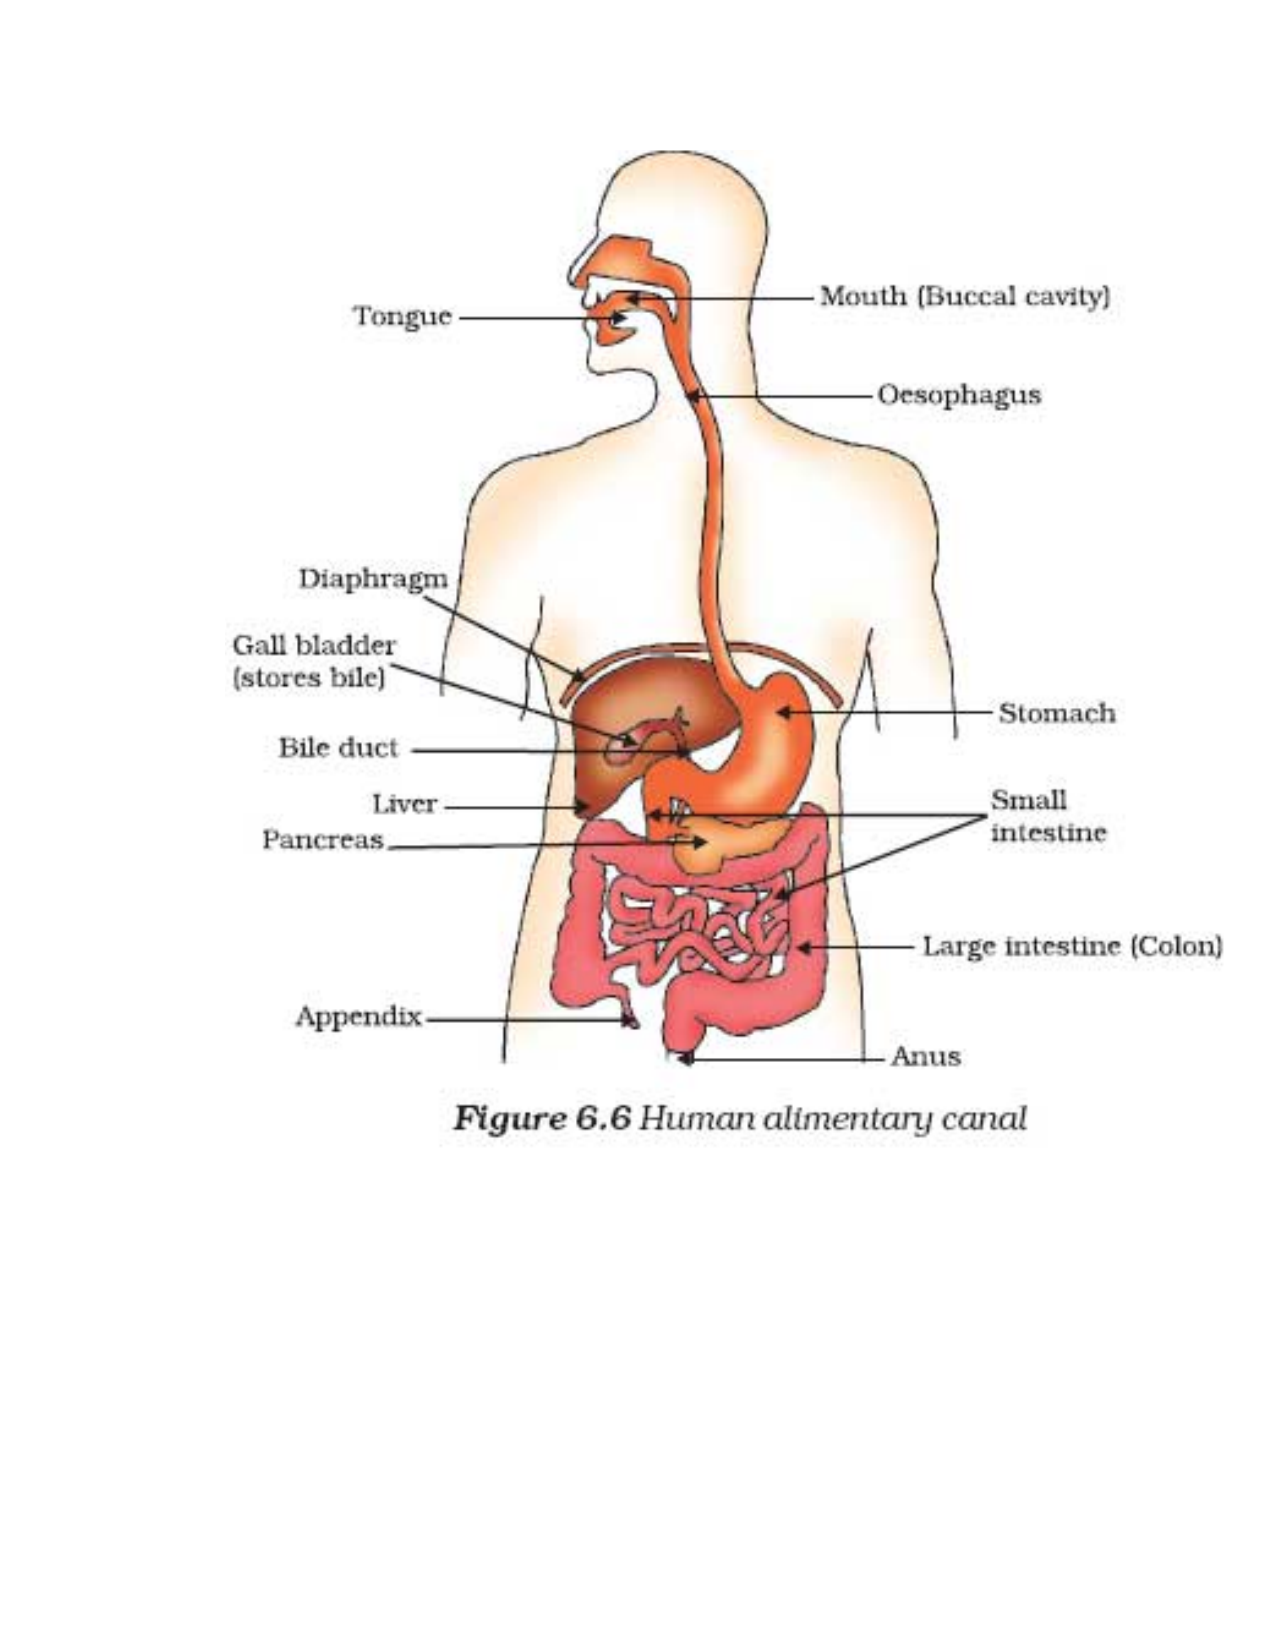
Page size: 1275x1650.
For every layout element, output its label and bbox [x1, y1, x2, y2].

picture [225, 150, 1225, 1150]
